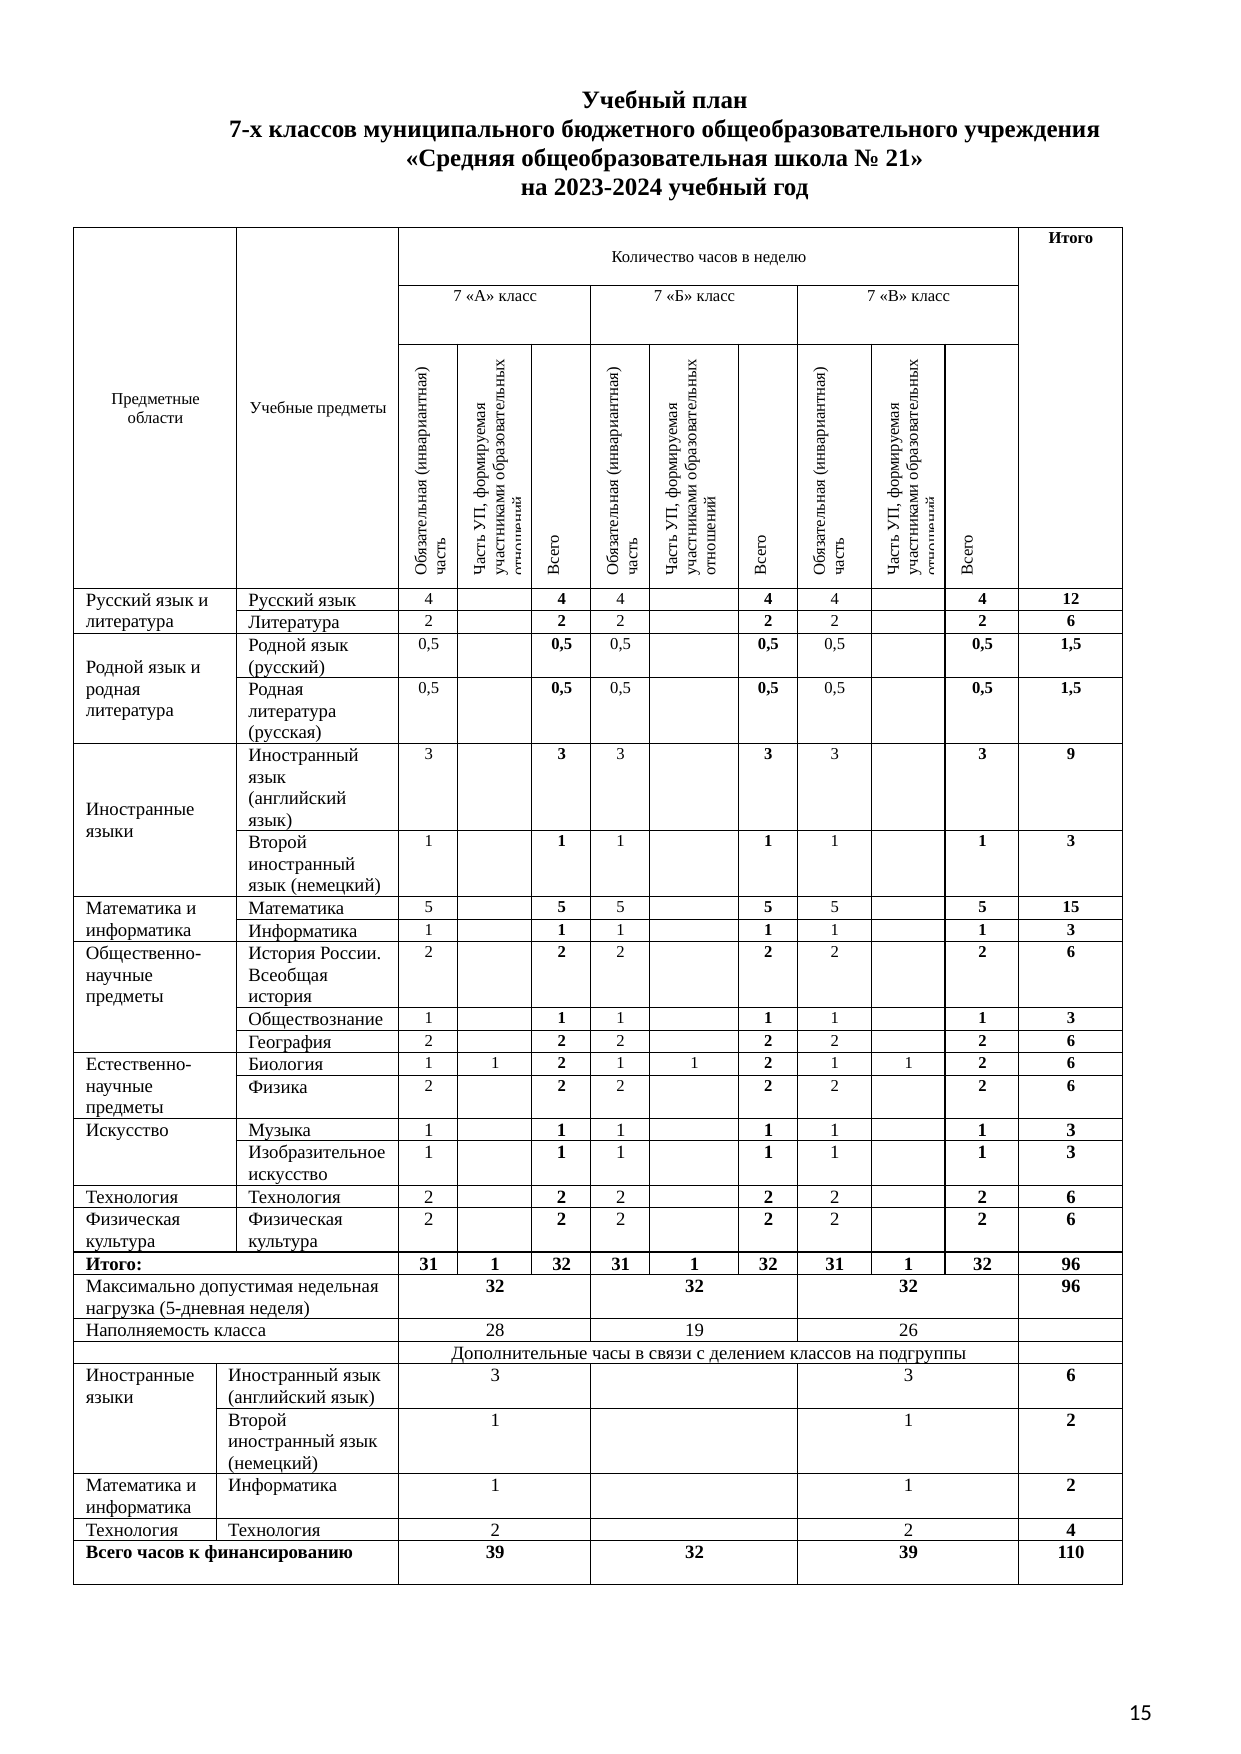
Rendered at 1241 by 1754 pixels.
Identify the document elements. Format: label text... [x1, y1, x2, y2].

table_cell [872, 1031, 944, 1052]
table_cell 2 [399, 611, 457, 633]
table_cell 1 [739, 1141, 797, 1184]
table_header Учебные предметы [237, 228, 398, 588]
table_cell Второй иностранный язык (немецкий) [237, 831, 398, 896]
table_cell 1 [739, 920, 797, 941]
table_cell 0,5 [739, 678, 797, 743]
table_cell Часть УП, формируемая участниками образовательных отношений [872, 345, 944, 588]
table_cell [872, 897, 944, 918]
table_cell 3 [1019, 1119, 1122, 1140]
table_cell 1 [591, 1053, 649, 1075]
table_cell Естественно- научные предметы [74, 1053, 236, 1118]
table_cell Музыка [237, 1119, 398, 1140]
table_cell 1 [946, 831, 1018, 896]
table_cell 1 [532, 1119, 590, 1140]
table_cell Иностранные языки [74, 744, 236, 896]
table_cell 31 [399, 1253, 457, 1274]
table_cell География [237, 1031, 398, 1052]
table_cell [458, 831, 531, 896]
text Учебный план [177, 85, 1152, 114]
table_cell 7 «В» класс [798, 286, 1018, 343]
table_cell 1 [739, 1119, 797, 1140]
table_cell 1 [739, 1008, 797, 1029]
table_cell 4 [591, 589, 649, 610]
table_cell 1 [399, 1008, 457, 1029]
table_cell [650, 634, 738, 677]
table_cell [872, 1076, 944, 1118]
table_cell 3 [399, 1364, 590, 1407]
table_cell 32 [532, 1253, 590, 1274]
table_cell 3 [399, 744, 457, 830]
table_cell 2 [798, 611, 871, 633]
table_cell [872, 942, 944, 1007]
table_cell 2 [399, 1031, 457, 1052]
table_cell [458, 920, 531, 941]
table_cell [650, 1141, 738, 1184]
table_cell 3 [1019, 1008, 1122, 1029]
table_cell Искусство [74, 1119, 236, 1184]
table_cell Технология [74, 1186, 236, 1207]
table_cell 110 [1019, 1541, 1122, 1584]
table_cell 2 [591, 611, 649, 633]
table_cell 1 [798, 1053, 871, 1075]
table_cell [74, 1342, 398, 1363]
table_cell 3 [798, 1364, 1018, 1407]
table_cell 2 [591, 1208, 649, 1251]
table_cell 2 [946, 1208, 1018, 1251]
table_cell 1 [591, 831, 649, 896]
table_cell 1 [399, 920, 457, 941]
table_cell 0,5 [798, 678, 871, 743]
table_cell Обязательная (инвариантная) часть [399, 345, 457, 588]
table_cell 1 [798, 1141, 871, 1184]
table_cell 31 [591, 1253, 649, 1274]
table_cell 2 [532, 1186, 590, 1207]
table_cell Физическая культура [74, 1208, 236, 1251]
table_cell 39 [399, 1541, 590, 1584]
table_cell 2 [946, 611, 1018, 633]
table_cell 3 [739, 744, 797, 830]
table_cell 2 [739, 1031, 797, 1052]
table_cell [872, 1141, 944, 1184]
table_cell 3 [1019, 920, 1122, 941]
table_cell 2 [798, 1076, 871, 1118]
table_cell Иностранные языки [74, 1364, 216, 1473]
table_cell 0,5 [532, 634, 590, 677]
table_cell 2 [532, 1076, 590, 1118]
table_cell 2 [946, 1031, 1018, 1052]
table_cell 1 [946, 1008, 1018, 1029]
table_cell [650, 1008, 738, 1029]
table_cell 1 [946, 920, 1018, 941]
table_cell 2 [798, 1031, 871, 1052]
table_cell Обязательная (инвариантная) часть [798, 345, 871, 588]
table_cell 32 [591, 1541, 797, 1584]
table_cell 2 [399, 1186, 457, 1207]
table_cell [872, 744, 944, 830]
table_cell 1 [798, 831, 871, 896]
table_cell [650, 831, 738, 896]
table_cell 1 [458, 1053, 531, 1075]
table_cell 1 [591, 1008, 649, 1029]
table_cell 1 [591, 920, 649, 941]
table_cell [591, 1474, 797, 1517]
table_cell 2 [798, 942, 871, 1007]
table_cell 2 [798, 1208, 871, 1251]
table_cell 2 [399, 1076, 457, 1118]
table_cell 5 [532, 897, 590, 918]
table_header Итого [1019, 228, 1122, 285]
table_cell [650, 1031, 738, 1052]
table_cell 0,5 [946, 634, 1018, 677]
table_cell 4 [739, 589, 797, 610]
table_cell 2 [399, 942, 457, 1007]
table_cell 1 [591, 1119, 649, 1140]
table_cell 3 [591, 744, 649, 830]
table_cell Физика [237, 1076, 398, 1118]
table_cell 2 [739, 1053, 797, 1075]
table_cell 0,5 [532, 678, 590, 743]
table_cell 2 [399, 1208, 457, 1251]
table_cell 0,5 [946, 678, 1018, 743]
table_cell Математика [237, 897, 398, 918]
table_cell История России. Всеобщая история [237, 942, 398, 1007]
table_cell 2 [798, 1519, 1018, 1540]
table_cell 2 [532, 1053, 590, 1075]
table_cell 2 [591, 1031, 649, 1052]
table_cell 1 [399, 1053, 457, 1075]
table_cell 4 [532, 589, 590, 610]
table_cell Математика и информатика [74, 897, 236, 941]
table_header Предметные области [74, 228, 236, 588]
table_cell 7 «Б» класс [591, 286, 797, 343]
table_cell 1 [399, 1119, 457, 1140]
table_cell 2 [946, 1053, 1018, 1075]
table_cell 96 [1019, 1275, 1122, 1318]
table_cell 2 [739, 611, 797, 633]
table_cell 5 [798, 897, 871, 918]
table_cell 1 [650, 1053, 738, 1075]
table_cell [458, 589, 531, 610]
table_cell 1 [739, 831, 797, 896]
table_cell [872, 831, 944, 896]
table_cell [458, 744, 531, 830]
table_cell [458, 1208, 531, 1251]
table_cell Родной язык и родная литература [74, 634, 236, 743]
table_cell 1 [532, 1008, 590, 1029]
table_cell 19 [591, 1319, 797, 1341]
text 7-х классов муниципального бюджетного общеобразовательного учреждения «Средняя общеобразовательная школа № 21» [177, 114, 1152, 172]
table_cell 32 [946, 1253, 1018, 1274]
table_cell 4 [798, 589, 871, 610]
table_cell 1 [399, 831, 457, 896]
table_cell 2 [946, 942, 1018, 1007]
table_cell 2 [532, 611, 590, 633]
table_cell Технология [217, 1519, 398, 1540]
table_cell 6 [1019, 1076, 1122, 1118]
table_cell 2 [946, 1186, 1018, 1207]
table_cell 2 [532, 1031, 590, 1052]
table_cell [872, 678, 944, 743]
table_cell 1 [946, 1119, 1018, 1140]
table_cell Всего [532, 345, 590, 588]
table_cell 1,5 [1019, 634, 1122, 677]
table_cell [458, 1119, 531, 1140]
table_cell 28 [399, 1319, 590, 1341]
table_cell 2 [591, 1076, 649, 1118]
table_cell 1 [399, 1409, 590, 1473]
table_cell [872, 1208, 944, 1251]
table_cell 1 [650, 1253, 738, 1274]
table_cell 0,5 [399, 678, 457, 743]
table_cell [458, 1141, 531, 1184]
table_cell 1 [532, 1141, 590, 1184]
table_cell [458, 1186, 531, 1207]
table_cell 3 [1019, 1141, 1122, 1184]
table_cell [458, 942, 531, 1007]
table_cell Литература [237, 611, 398, 633]
table_cell Биология [237, 1053, 398, 1075]
table_cell Часть УП, формируемая участниками образовательных отношений [458, 345, 531, 588]
table_cell 1 [872, 1253, 944, 1274]
table_cell 5 [591, 897, 649, 918]
table_cell 32 [798, 1275, 1018, 1318]
table_cell 1 [532, 831, 590, 896]
table_cell [458, 1008, 531, 1029]
table_cell 2 [798, 1186, 871, 1207]
table_cell [1019, 285, 1122, 588]
table_cell 12 [1019, 589, 1122, 610]
table_cell 0,5 [591, 678, 649, 743]
table_cell [872, 611, 944, 633]
table_cell Технология [74, 1519, 216, 1540]
table_cell 6 [1019, 1053, 1122, 1075]
table_cell 1 [798, 1119, 871, 1140]
table_cell [872, 1186, 944, 1207]
table_cell 5 [739, 897, 797, 918]
table_cell 1 [399, 1474, 590, 1517]
table_cell Иностранный язык (английский язык) [217, 1364, 398, 1407]
table_cell [650, 589, 738, 610]
table_cell 2 [399, 1519, 590, 1540]
table_cell Всего часов к финансированию [74, 1541, 398, 1584]
text на 2023-2024 учебный год [177, 172, 1152, 200]
table_cell Физическая культура [237, 1208, 398, 1251]
table_cell 39 [798, 1541, 1018, 1584]
table_cell 2 [532, 942, 590, 1007]
table_cell [458, 897, 531, 918]
table_cell 6 [1019, 1364, 1122, 1407]
table_cell 6 [1019, 1208, 1122, 1251]
table_cell 2 [739, 1208, 797, 1251]
table_cell 4 [399, 589, 457, 610]
table_cell 3 [532, 744, 590, 830]
table_cell 1 [798, 1409, 1018, 1473]
table_cell 5 [399, 897, 457, 918]
table_cell 6 [1019, 1186, 1122, 1207]
table_cell [650, 611, 738, 633]
table_cell 2 [739, 942, 797, 1007]
table_cell Технология [237, 1186, 398, 1207]
table_cell [872, 589, 944, 610]
table_cell [458, 1076, 531, 1118]
table_cell 31 [798, 1253, 871, 1274]
table_cell 4 [1019, 1519, 1122, 1540]
table_cell 1 [798, 1474, 1018, 1517]
table_cell [458, 634, 531, 677]
table_cell Всего [739, 345, 797, 588]
table_cell [872, 1119, 944, 1140]
table_cell [1019, 1319, 1122, 1341]
table_cell 2 [739, 1076, 797, 1118]
table_cell Информатика [237, 920, 398, 941]
table_cell [1019, 1342, 1122, 1363]
table_cell Обществознание [237, 1008, 398, 1029]
table_cell 32 [591, 1275, 797, 1318]
table_cell 6 [1019, 942, 1122, 1007]
table_cell 1 [458, 1253, 531, 1274]
table_cell 3 [798, 744, 871, 830]
table_cell [458, 678, 531, 743]
table_cell Часть УП, формируемая участниками образовательных отношений [650, 345, 738, 588]
table_cell Информатика [217, 1474, 398, 1517]
table_cell 0,5 [739, 634, 797, 677]
table_cell 1 [399, 1141, 457, 1184]
table_cell 32 [399, 1275, 590, 1318]
table_cell 2 [532, 1208, 590, 1251]
table_cell 15 [1019, 897, 1122, 918]
table_cell [650, 1186, 738, 1207]
table_cell 2 [591, 942, 649, 1007]
table_cell [650, 744, 738, 830]
table_cell Дополнительные часы в связи с делением классов на подгруппы [399, 1342, 1018, 1363]
table_cell 0,5 [798, 634, 871, 677]
table_cell [591, 1519, 797, 1540]
table_cell Наполняемость класса [74, 1319, 398, 1341]
table_cell [872, 1008, 944, 1029]
table_cell [872, 634, 944, 677]
table_cell 2 [1019, 1409, 1122, 1473]
table_cell 2 [739, 1186, 797, 1207]
table_cell 1,5 [1019, 678, 1122, 743]
table_cell 1 [591, 1141, 649, 1184]
table_cell Родной язык (русский) [237, 634, 398, 677]
table_cell 2 [946, 1076, 1018, 1118]
table_cell [650, 1119, 738, 1140]
table_cell [650, 942, 738, 1007]
table_cell Итого: [74, 1253, 398, 1274]
table_cell Обязательная (инвариантная) часть [591, 345, 649, 588]
table_cell [458, 611, 531, 633]
table_cell 1 [946, 1141, 1018, 1184]
table_cell [458, 1031, 531, 1052]
table_cell Иностранный язык (английский язык) [237, 744, 398, 830]
table_cell 9 [1019, 744, 1122, 830]
table_cell 6 [1019, 1031, 1122, 1052]
table_cell 2 [1019, 1474, 1122, 1517]
table_cell [591, 1409, 797, 1473]
table_cell Общественно-научные предметы [74, 942, 236, 1052]
table_cell 3 [946, 744, 1018, 830]
table_cell 5 [946, 897, 1018, 918]
table_cell Изобразительное искусство [237, 1141, 398, 1184]
table_cell [650, 1076, 738, 1118]
table_cell [650, 920, 738, 941]
table_cell 3 [1019, 831, 1122, 896]
table_cell Русский язык и литература [74, 589, 236, 633]
table_cell 1 [872, 1053, 944, 1075]
table_cell [591, 1364, 797, 1407]
table_cell 96 [1019, 1253, 1122, 1274]
table_cell 4 [946, 589, 1018, 610]
table_cell Максимально допустимая недельная нагрузка (5-дневная неделя) [74, 1275, 398, 1318]
table_cell 6 [1019, 611, 1122, 633]
table_cell Второй иностранный язык (немецкий) [217, 1409, 398, 1473]
table_header Количество часов в неделю [399, 228, 1018, 285]
table_cell 1 [798, 1008, 871, 1029]
table_cell 32 [739, 1253, 797, 1274]
table_cell [650, 1208, 738, 1251]
table_cell 1 [532, 920, 590, 941]
table_cell 26 [798, 1319, 1018, 1341]
table_cell 7 «А» класс [399, 286, 590, 343]
table_cell Русский язык [237, 589, 398, 610]
table_cell [872, 920, 944, 941]
table_cell Математика и информатика [74, 1474, 216, 1517]
table_cell 2 [591, 1186, 649, 1207]
table_cell Родная литература (русская) [237, 678, 398, 743]
table_cell 1 [798, 920, 871, 941]
table_cell 0,5 [591, 634, 649, 677]
table_cell 0,5 [399, 634, 457, 677]
table_cell Всего [946, 345, 1018, 588]
table_cell [650, 678, 738, 743]
table_cell [650, 897, 738, 918]
